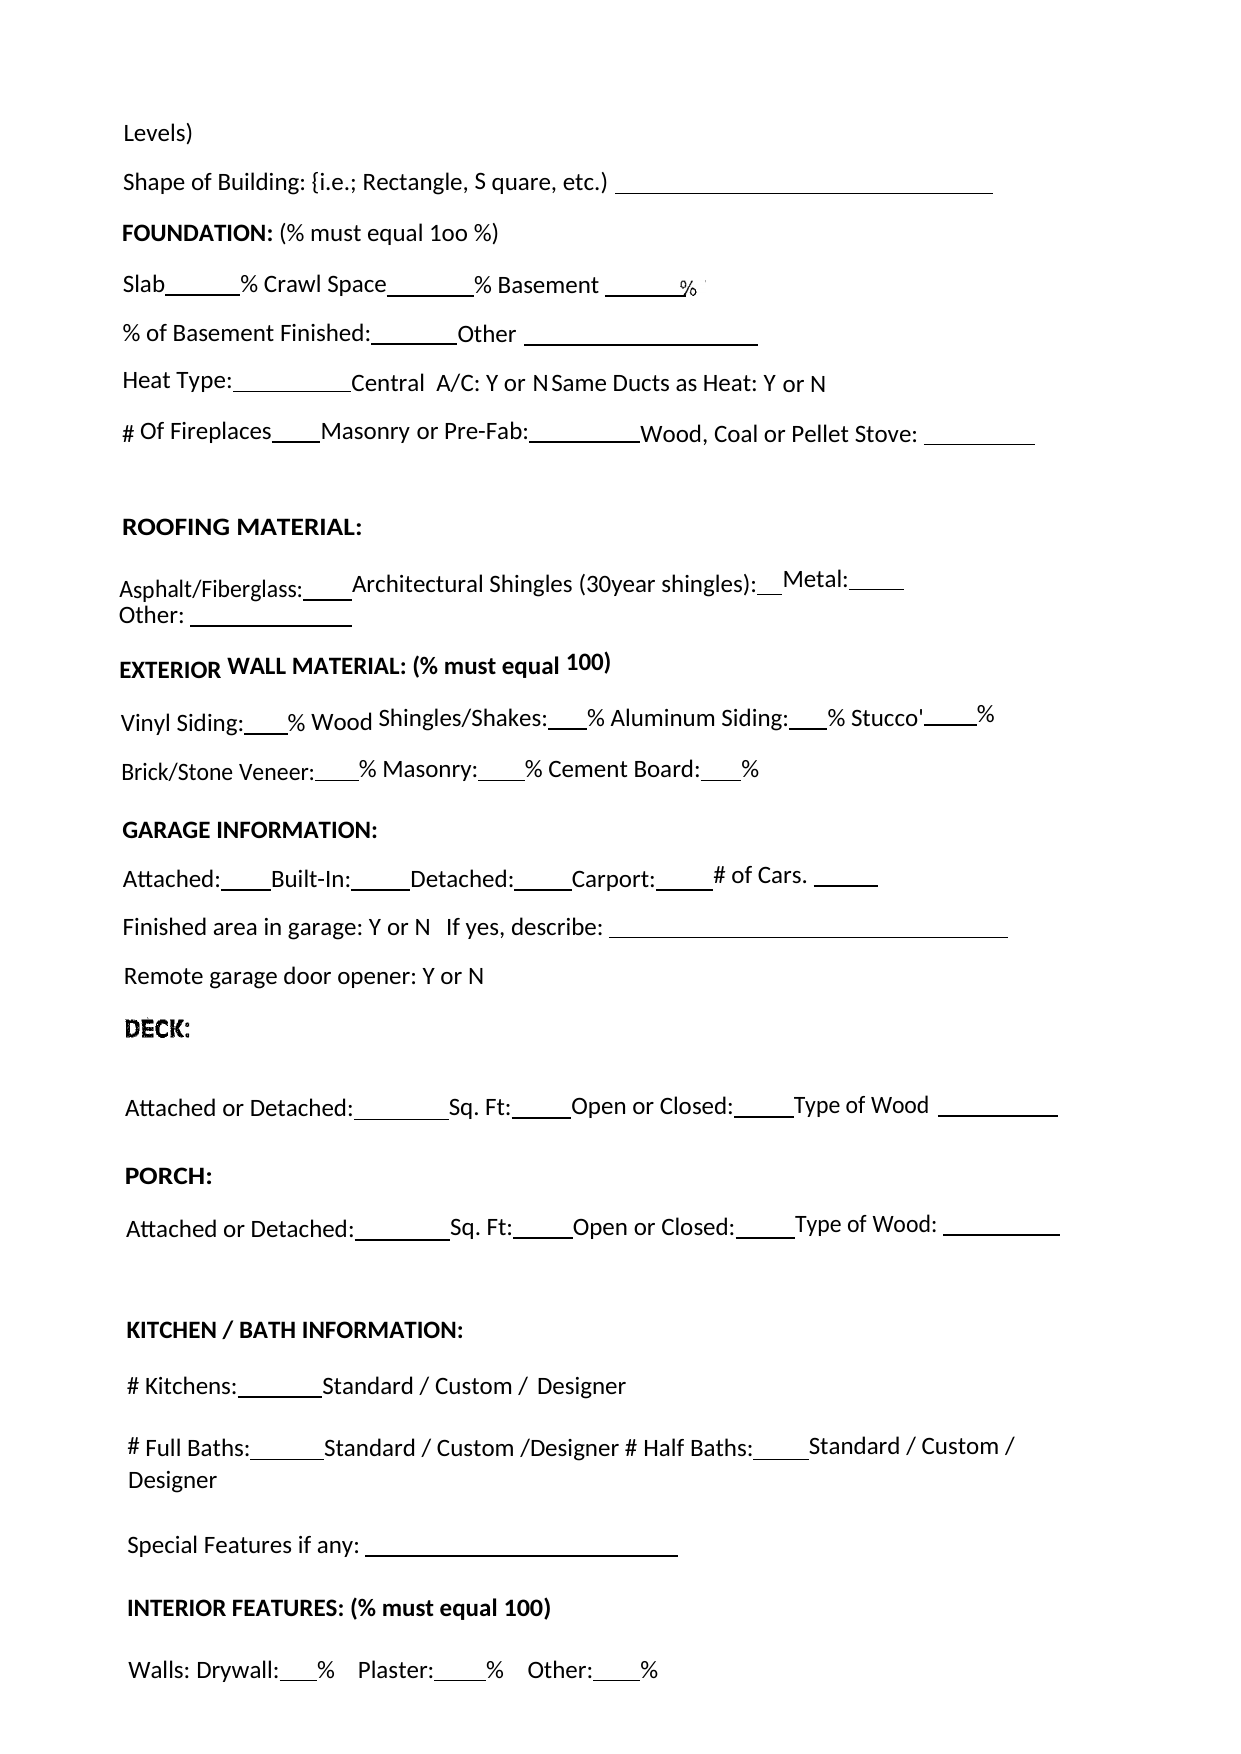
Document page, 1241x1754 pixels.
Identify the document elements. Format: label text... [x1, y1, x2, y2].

text EXTERIOR WALL MATERIAL: (% must equal 100) [119, 646, 1105, 685]
subtitle Remote garage door opener: Y or N [123, 964, 1105, 989]
text % of Basement Finished: Other [122, 323, 1105, 348]
text ROOFING MATERIAL: [122, 511, 1105, 542]
text Special Features if any: [127, 1529, 1076, 1560]
picture [125, 1017, 190, 1038]
text Walls: Drywall: % Plaster: % Other: % [128, 1654, 1105, 1684]
text Brick/Stone Veneer: % Masonry: % Cement Board: % [121, 758, 1105, 783]
subtitle PORCH: [124, 1160, 1105, 1190]
subtitle INTERIOR FEATURES: (% must equal 100) [127, 1592, 1105, 1623]
text # Of Fireplaces Masonry or Pre-Fab: Wood, Coal or Pellet Stove: [122, 415, 1105, 448]
text Heat Type: Central A/C: Y or N Same Ducts as Heat: Y or N [122, 364, 1105, 399]
text # Full Baths: Standard / Custom /Designer # Half Baths: Standard / Custom / Designer [127, 1430, 1076, 1497]
text Vinyl Siding: % Wood Shingles/Shakes: % Aluminum Siding: % Stucco' % [121, 702, 1105, 733]
subtitle GARAGE INFORMATION: [122, 814, 1105, 844]
text # Kitchens: Standard / Custom / Designer [127, 1376, 1105, 1399]
text Attached: Built-In: Detached: Carport: # of Cars. [123, 866, 1105, 893]
text Asphalt/Fiberglass: Architectural Shingles (30year shingles): Metal: Other: [119, 560, 905, 629]
text Attached or Detached: Sq. Ft: Open or Closed: Type of Wood: [126, 1208, 1105, 1244]
text Finished area in garage: Y or N If yes, describe: [122, 916, 1105, 939]
subtitle Shape of Building: {i.e.; Rectangle, S quare, etc.) [123, 165, 1105, 197]
subtitle KITCHEN / BATH INFORMATION: [126, 1315, 1105, 1345]
text Attached or Detached: Sq. Ft: Open or Closed: Type of Wood [125, 1089, 1105, 1123]
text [123, 117, 1105, 147]
text FOUNDATION: (% must equal 1oo %) [122, 217, 1105, 248]
text Slab % Crawl Space % Basement [123, 273, 1105, 299]
